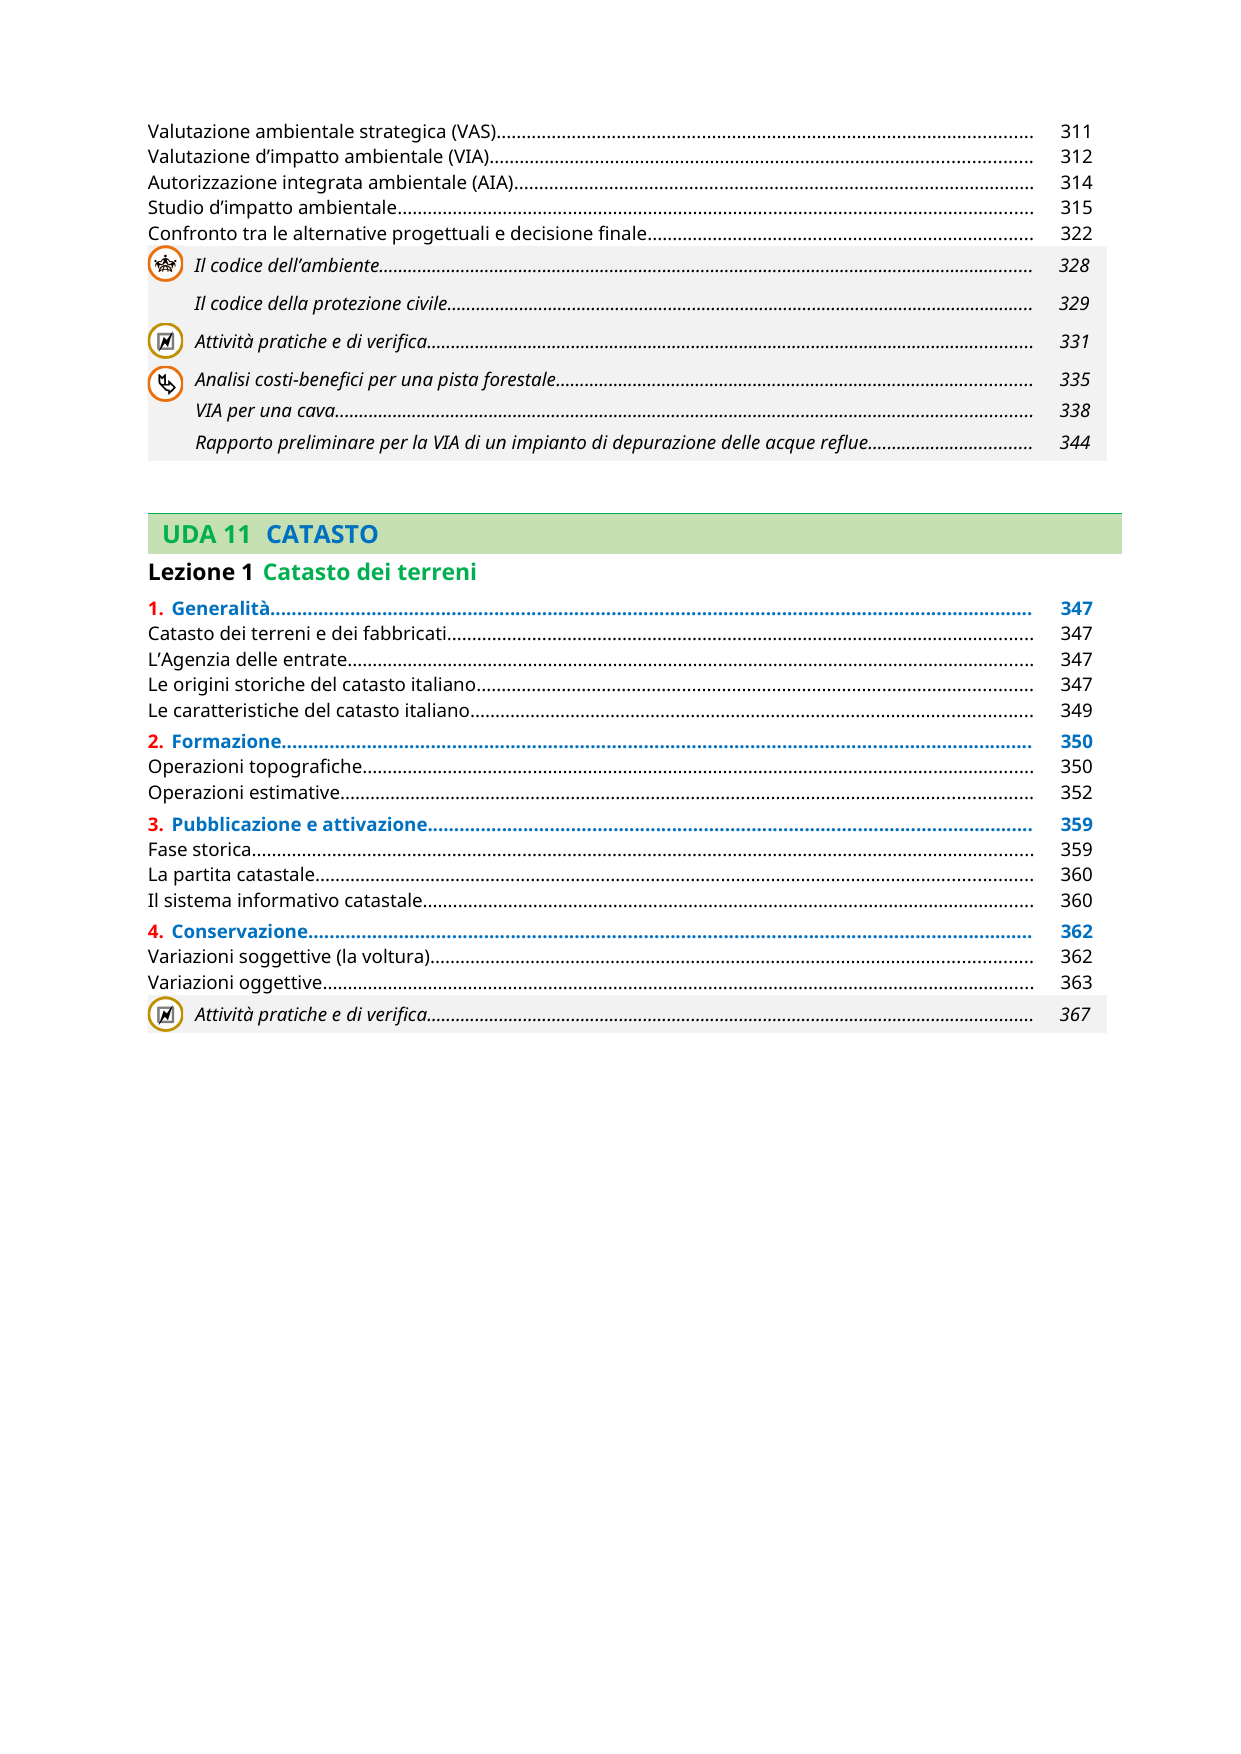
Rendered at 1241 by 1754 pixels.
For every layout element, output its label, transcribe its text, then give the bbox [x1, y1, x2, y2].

text La partita catastale 360 [148, 862, 1093, 887]
picture [147, 366, 184, 402]
picture [147, 245, 184, 282]
table_header [148, 995, 189, 1033]
text Variazioni soggettive (la voltura) 362 [148, 944, 1093, 969]
text Fase storica 359 [148, 836, 1093, 862]
table_cell [148, 360, 189, 461]
table_header UDA 11 [148, 514, 266, 554]
text Le caratteristiche del catasto italiano 349 [148, 697, 1093, 722]
table_header [148, 246, 188, 322]
text Operazioni topografiche 350 [148, 754, 1093, 779]
table_cell Lezione 1 [148, 554, 263, 589]
table_header CATASTO [266, 514, 1122, 554]
table_cell [148, 322, 189, 360]
table_header Attività pratiche e di verifica 367 [189, 995, 1107, 1033]
text L’Agenzia delle entrate 347 [148, 646, 1093, 671]
text 2. Formazione 350 [148, 729, 1093, 754]
text Operazioni estimative 352 [148, 779, 1093, 805]
table_cell Catasto dei terreni [263, 554, 606, 589]
text Il sistema informativo catastale 360 [148, 887, 1093, 913]
table_header Il codice dell’ambiente 328 [188, 246, 1107, 284]
table_cell Attività pratiche e di verifica 331 [189, 322, 1107, 360]
picture [147, 996, 184, 1032]
text Le origini storiche del catasto italiano 347 [148, 671, 1093, 697]
text 3. Pubblicazione e attivazione 359 [148, 811, 1093, 836]
text Valutazione ambientale strategica (VAS) 311 [148, 118, 1093, 144]
text Studio d’impatto ambientale 315 [148, 195, 1093, 220]
text 1. Generalità 347 [148, 595, 1093, 620]
text Confronto tra le alternative progettuali e decisione finale 322 [148, 220, 1093, 246]
table_cell Analisi costi-benefici per una pista forestale 335 VIA per una cava 338 Rapporto preliminare per la VIA di un impianto di depurazione delle acque reflue 344 [189, 360, 1107, 461]
text Autorizzazione integrata ambientale (AIA) 314 [148, 169, 1093, 195]
text Valutazione d’impatto ambientale (VIA) 312 [148, 144, 1093, 169]
text Catasto dei terreni e dei fabbricati 347 [148, 620, 1093, 646]
text 4. Conservazione 362 [148, 919, 1093, 944]
picture [147, 323, 184, 359]
text Variazioni oggettive 363 [148, 969, 1093, 995]
table_cell Il codice della protezione civile 329 [188, 284, 1107, 322]
